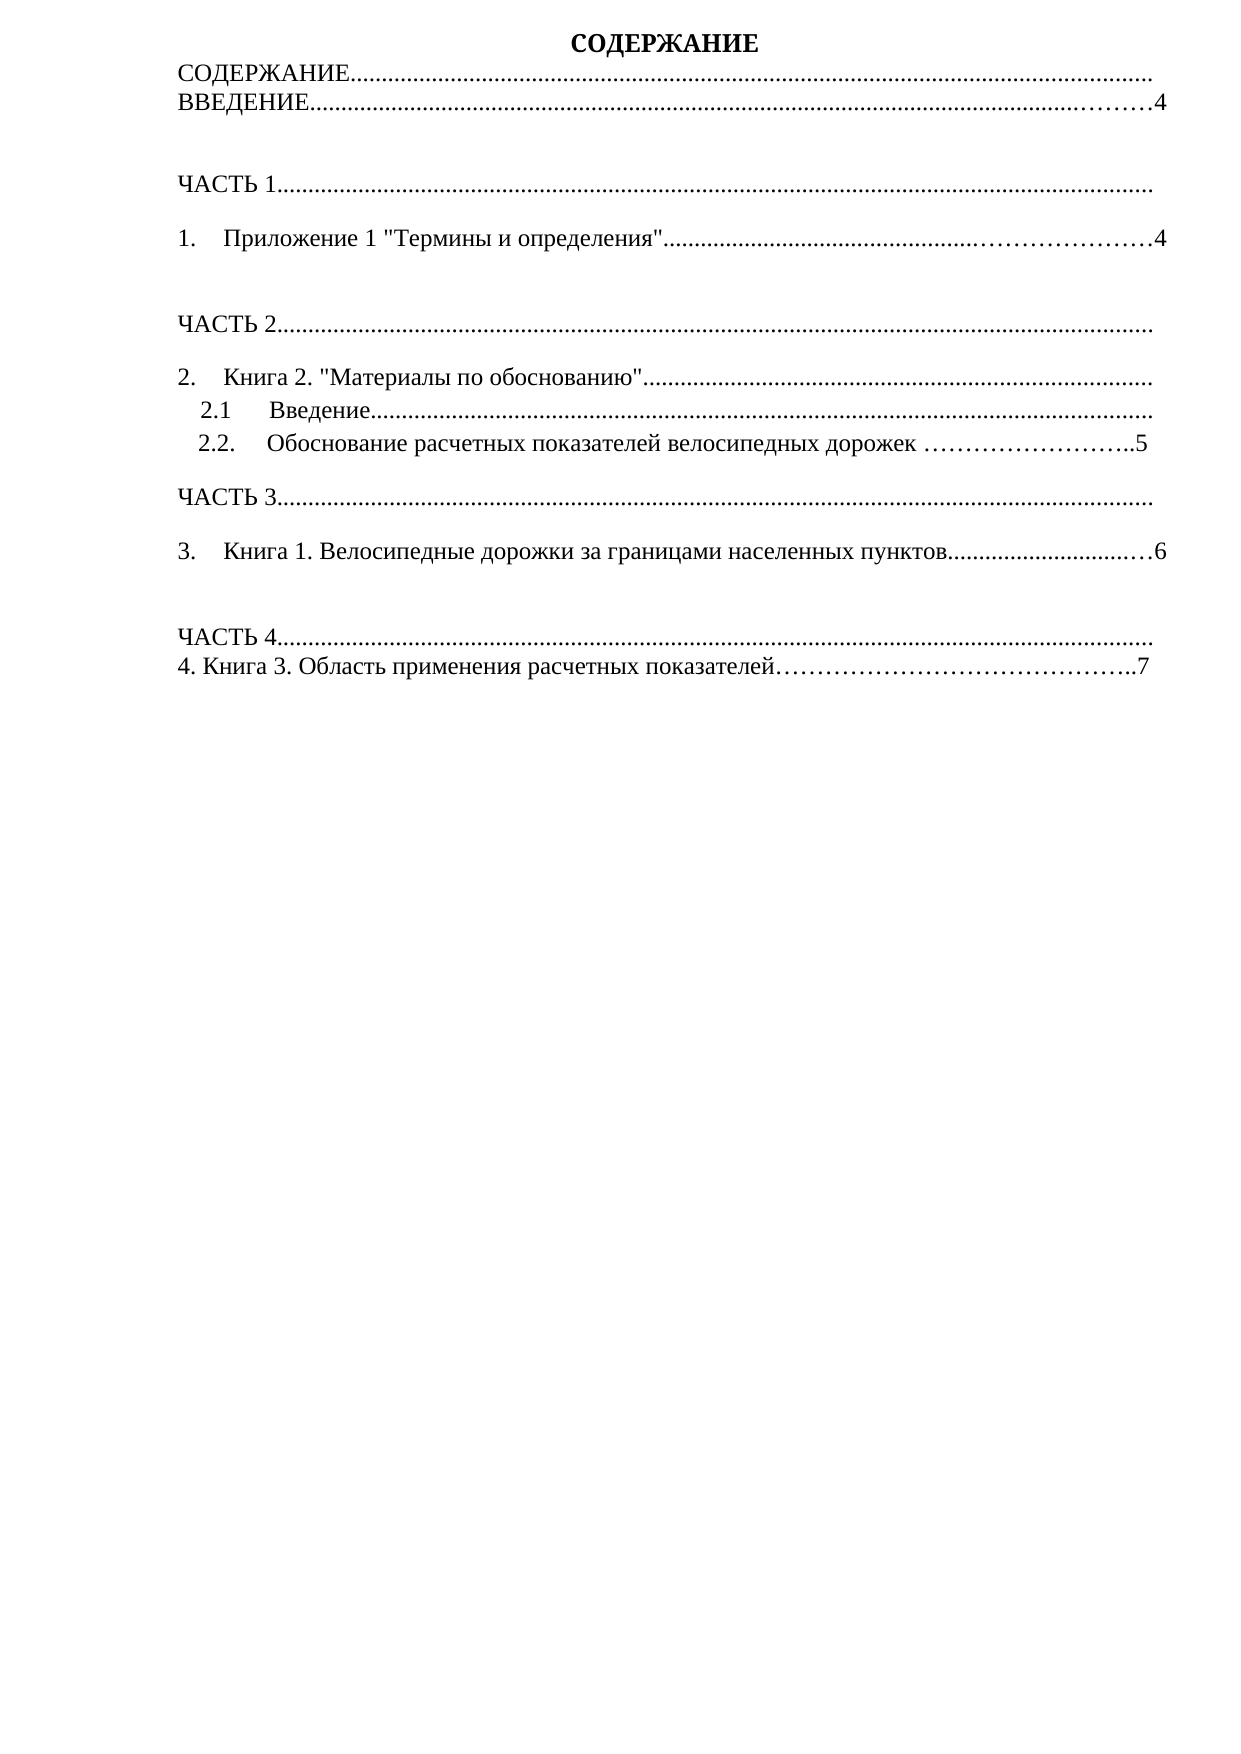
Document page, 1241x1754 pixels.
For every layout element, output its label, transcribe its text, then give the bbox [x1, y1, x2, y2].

text Часть 3. 6 [177, 482, 1152, 511]
text 3. Книга 1. Велосипедные дорожки за границами населенных пунктов …6 [177, 536, 1152, 565]
text Часть 2. 6 [177, 309, 1152, 337]
text Содержание [177, 29, 1152, 58]
text Введение ………4 [177, 87, 1152, 116]
text 2. Книга 2. "Материалы по обоснованию" 5 [177, 362, 1152, 391]
text Часть 1. 4 [177, 169, 1152, 198]
text 4. Книга 3. Область применения расчетных показателей……………………………………..7 [177, 651, 1152, 679]
text 2.2. Обоснование расчетных показателей велосипедных дорожек ……………………..5 [177, 428, 1167, 457]
text 1. Приложение 1 "Термины и определения" …………………4 [177, 223, 1152, 251]
text 2.1 Введение. 5 [200, 395, 1152, 424]
text Часть 4. 7 [177, 622, 1152, 651]
text Содержание 3 [177, 58, 1152, 87]
